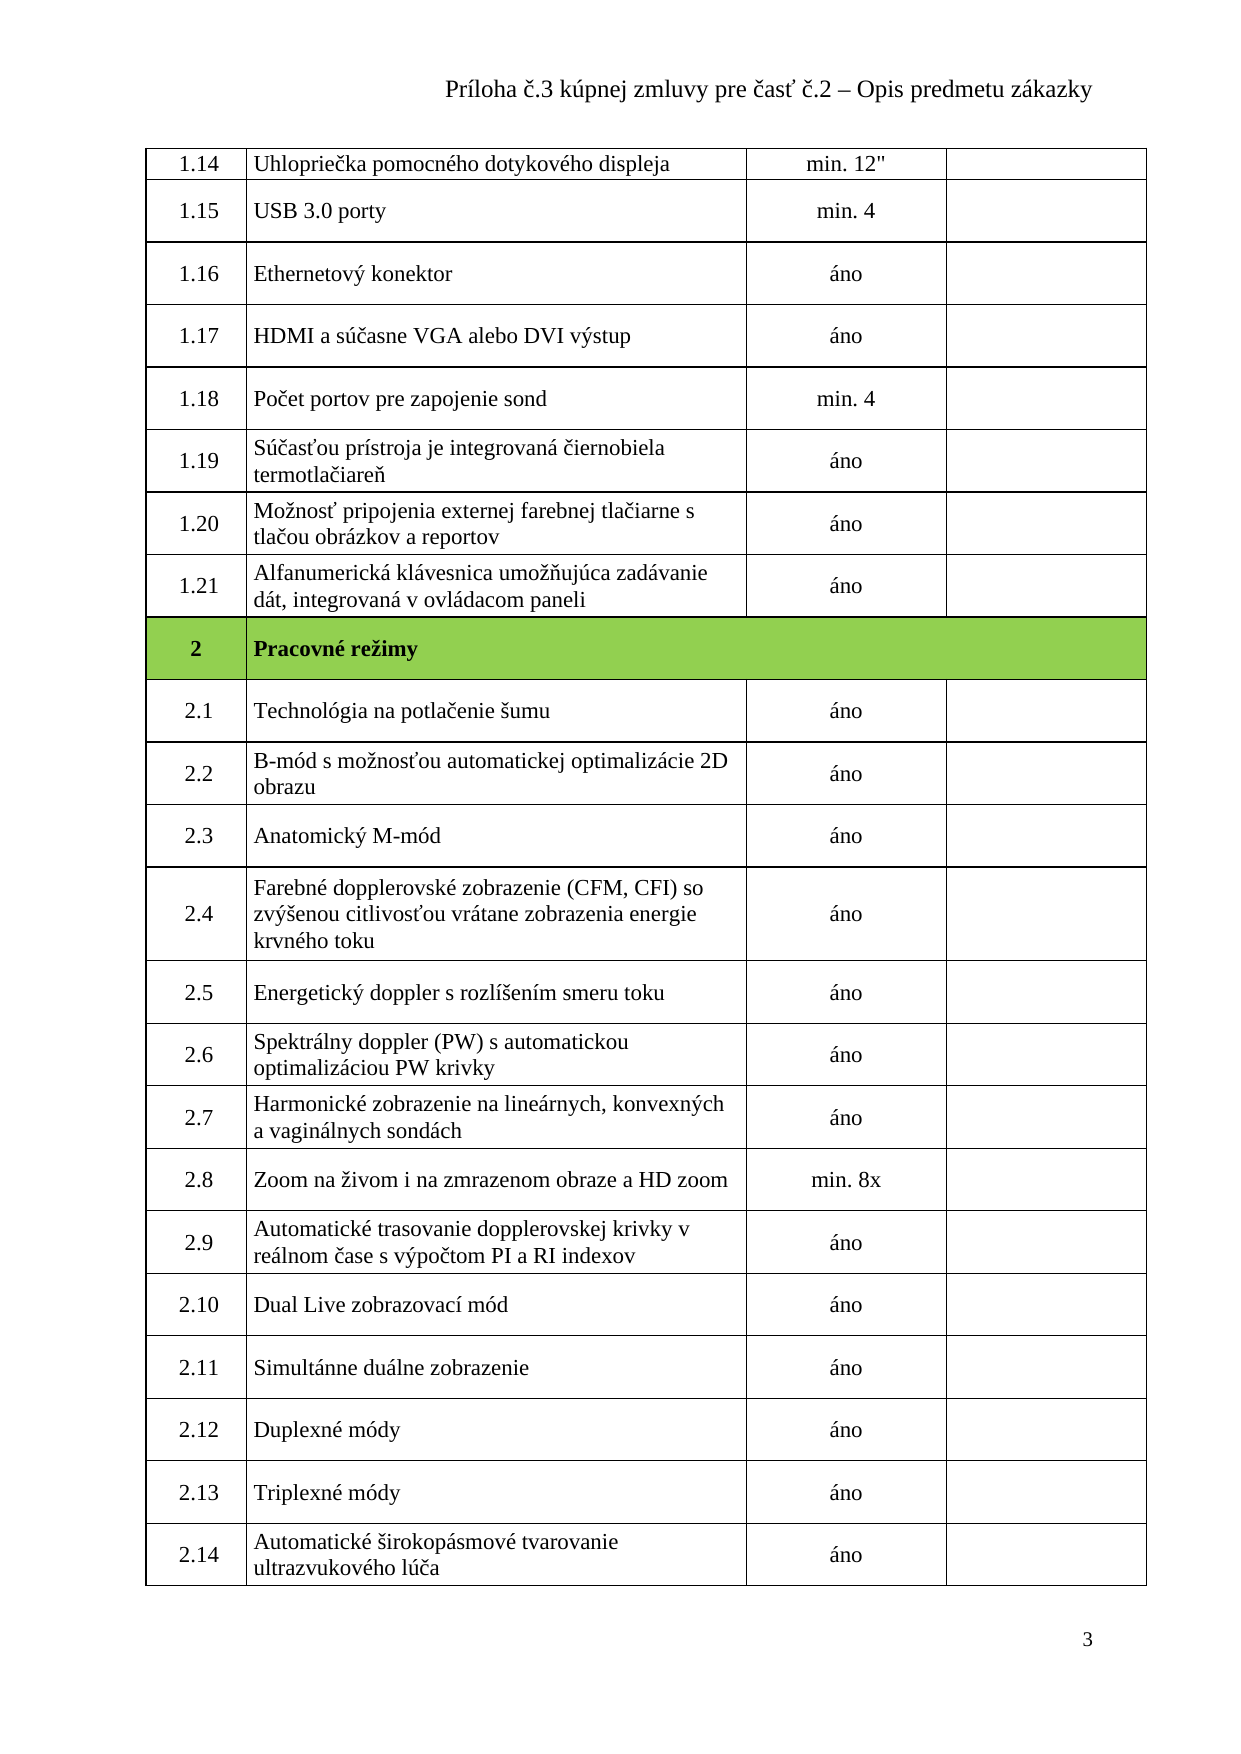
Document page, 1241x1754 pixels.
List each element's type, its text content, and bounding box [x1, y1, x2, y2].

table_cell áno [747, 243, 946, 304]
table_cell 2 [147, 618, 246, 679]
table_cell 1.17 [147, 305, 246, 366]
table_cell 2.1 [147, 680, 246, 741]
table_cell Automatické širokopásmové tvarovanie ultrazvukového lúča [247, 1524, 746, 1585]
table_cell áno [747, 1274, 946, 1335]
table_cell 1.15 [147, 180, 246, 241]
table_cell [947, 180, 1146, 241]
table_cell áno [747, 1024, 946, 1085]
table_cell áno [747, 305, 946, 366]
table_cell áno [747, 1086, 946, 1148]
table_cell Anatomický M-mód [247, 805, 746, 866]
table_cell [947, 805, 1146, 866]
table_cell [947, 555, 1146, 616]
table_cell áno [747, 555, 946, 616]
table_cell áno [747, 743, 946, 804]
table_cell [947, 1274, 1146, 1335]
table_cell [947, 149, 1146, 179]
table_cell 2.13 [147, 1461, 246, 1523]
table_cell Technológia na potlačenie šumu [247, 680, 746, 741]
table_cell 2.7 [147, 1086, 246, 1148]
table_cell [947, 1024, 1146, 1085]
table_cell 2.3 [147, 805, 246, 866]
table_cell 1.16 [147, 243, 246, 304]
table_cell 2.14 [147, 1524, 246, 1585]
table_cell Dual Live zobrazovací mód [247, 1274, 746, 1335]
table_cell [947, 305, 1146, 366]
table_cell 2.12 [147, 1399, 246, 1460]
table_cell Automatické trasovanie dopplerovskej krivky v reálnom čase s výpočtom PI a RI indexov [247, 1211, 746, 1273]
table_cell Pracovné režimy [247, 618, 1146, 679]
table_cell [947, 1086, 1146, 1148]
table_cell [947, 1211, 1146, 1273]
table_cell Možnosť pripojenia externej farebnej tlačiarne s tlačou obrázkov a reportov [247, 493, 746, 554]
table_cell [947, 1336, 1146, 1398]
table_cell [947, 680, 1146, 741]
table_cell min. 8x [747, 1149, 946, 1210]
table_cell B-mód s možnosťou automatickej optimalizácie 2D obrazu [247, 743, 746, 804]
table_cell [947, 1149, 1146, 1210]
table_cell 2.6 [147, 1024, 246, 1085]
table_cell áno [747, 430, 946, 491]
table_cell áno [747, 868, 946, 960]
table_cell Harmonické zobrazenie na lineárnych, konvexných a vaginálnych sondách [247, 1086, 746, 1148]
table_cell 2.8 [147, 1149, 246, 1210]
table_cell Alfanumerická klávesnica umožňujúca zadávanie dát, integrovaná v ovládacom paneli [247, 555, 746, 616]
table_cell áno [747, 680, 946, 741]
table_cell [947, 1461, 1146, 1523]
table_cell Ethernetový konektor [247, 243, 746, 304]
table_cell Počet portov pre zapojenie sond [247, 368, 746, 429]
table_cell Simultánne duálne zobrazenie [247, 1336, 746, 1398]
table_cell USB 3.0 porty [247, 180, 746, 241]
table_cell 2.5 [147, 961, 246, 1023]
table_cell áno [747, 493, 946, 554]
table_cell 2.4 [147, 868, 246, 960]
table_cell [947, 743, 1146, 804]
table_cell Energetický doppler s rozlíšením smeru toku [247, 961, 746, 1023]
table_cell 1.18 [147, 368, 246, 429]
table_cell min. 4 [747, 180, 946, 241]
table_cell 2.2 [147, 743, 246, 804]
table_cell [947, 368, 1146, 429]
table_cell HDMI a súčasne VGA alebo DVI výstup [247, 305, 746, 366]
table_cell Súčasťou prístroja je integrovaná čiernobiela termotlačiareň [247, 430, 746, 491]
table_cell Zoom na živom i na zmrazenom obraze a HD zoom [247, 1149, 746, 1210]
table_cell 2.9 [147, 1211, 246, 1273]
table_cell 1.19 [147, 430, 246, 491]
table_cell áno [747, 1524, 946, 1585]
table_cell 2.11 [147, 1336, 246, 1398]
table_cell 1.20 [147, 493, 246, 554]
table_cell áno [747, 1461, 946, 1523]
table_cell áno [747, 1336, 946, 1398]
table_cell 1.21 [147, 555, 246, 616]
table_cell min. 4 [747, 368, 946, 429]
table_cell Triplexné módy [247, 1461, 746, 1523]
table_cell Farebné dopplerovské zobrazenie (CFM, CFI) so zvýšenou citlivosťou vrátane zobrazenia energie krvného toku [247, 868, 746, 960]
table_cell áno [747, 1399, 946, 1460]
table_cell min. 12" [747, 149, 946, 179]
table_cell [947, 961, 1146, 1023]
table_cell áno [747, 961, 946, 1023]
table_cell Duplexné módy [247, 1399, 746, 1460]
table_cell [947, 868, 1146, 960]
table_cell Spektrálny doppler (PW) s automatickou optimalizáciou PW krivky [247, 1024, 746, 1085]
table_cell 1.14 [147, 149, 246, 179]
table_cell [947, 493, 1146, 554]
table_cell áno [747, 1211, 946, 1273]
table_cell [947, 243, 1146, 304]
table_cell [947, 1399, 1146, 1460]
table_cell áno [747, 805, 946, 866]
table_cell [247, 149, 746, 179]
table_cell 2.10 [147, 1274, 246, 1335]
table_cell [947, 430, 1146, 491]
table_cell [947, 1524, 1146, 1585]
